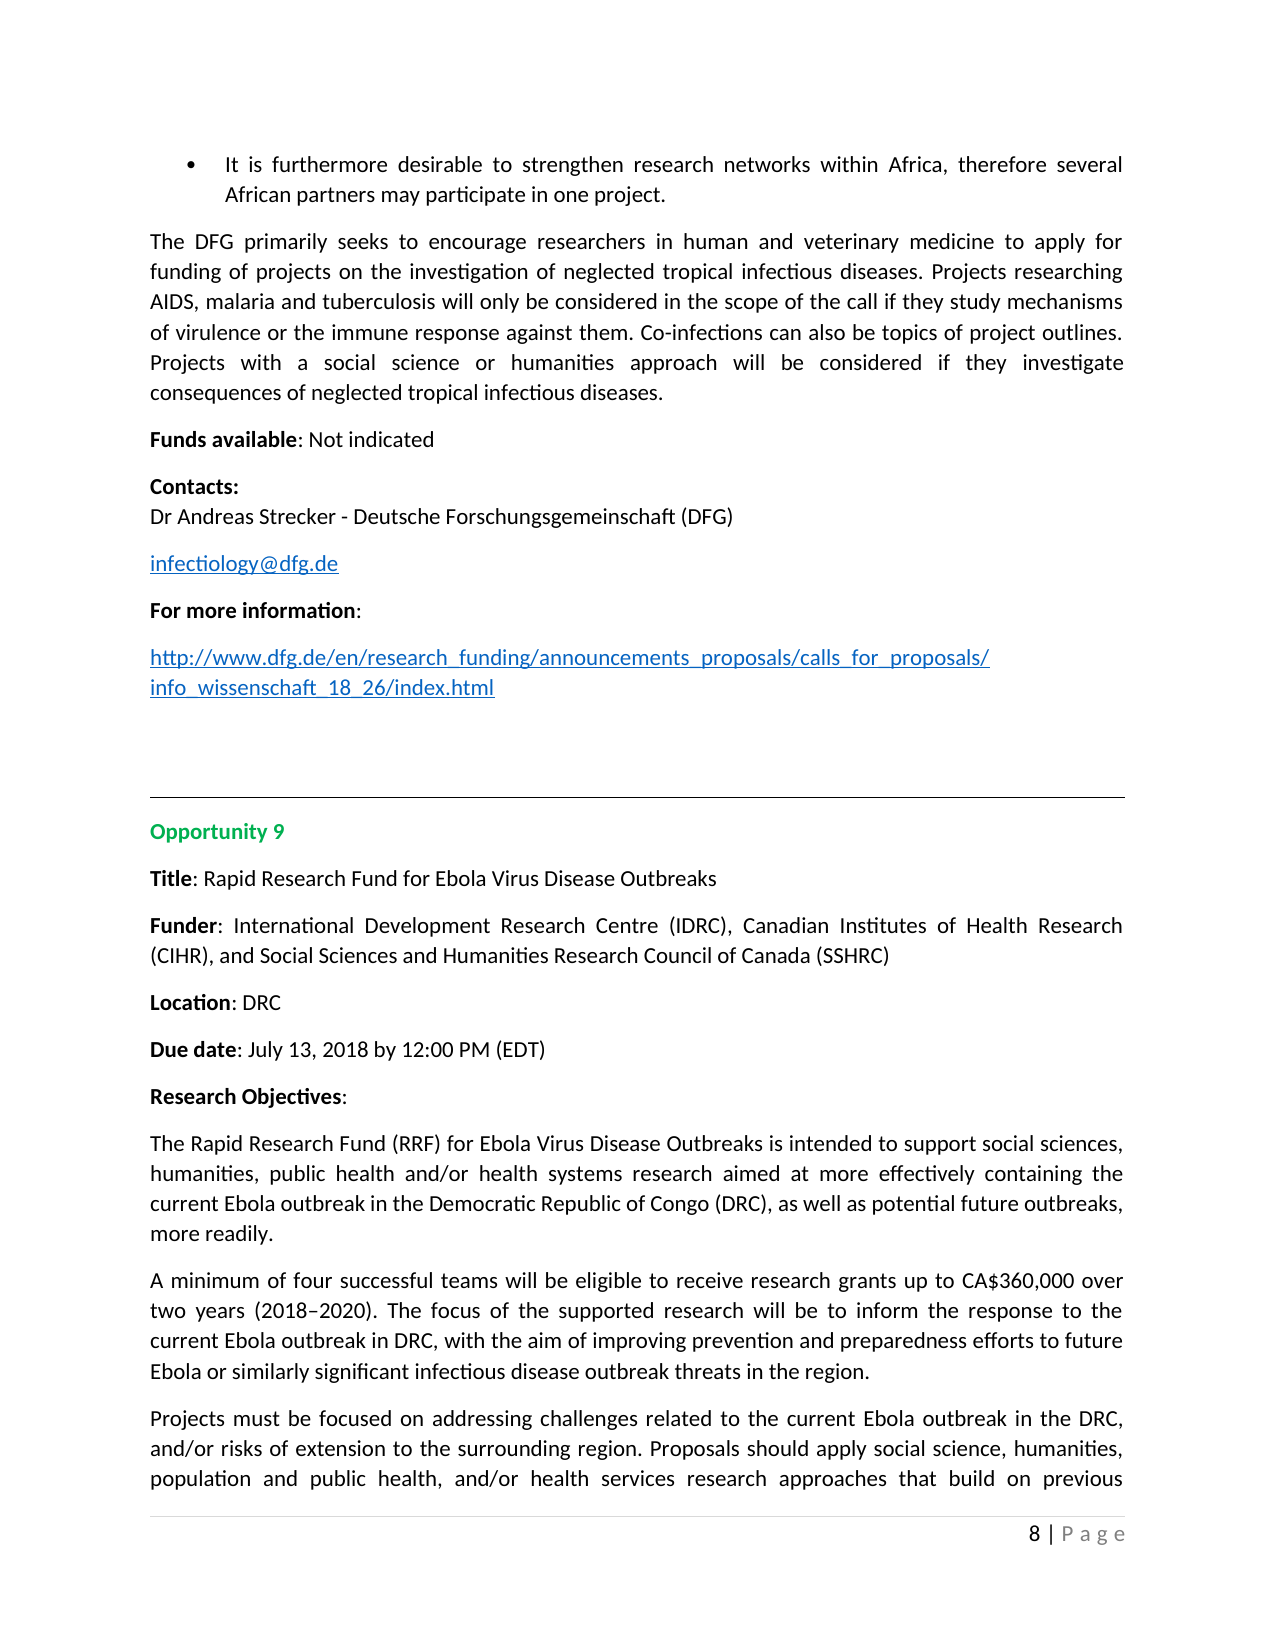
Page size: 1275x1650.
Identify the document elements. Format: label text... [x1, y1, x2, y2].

text http://www.dfg.de/en/research_funding/announcements_proposals/calls_for_proposals/info_wissenschaft_18_26/index.html [150, 643, 1125, 701]
text Dr Andreas Strecker - Deutsche Forschungsgemeinschaft (DFG) [150, 502, 1125, 530]
text Funder: International Development Research Centre (IDRC), Canadian Institutes of Health Research (CIHR), and Social Sciences and Humanities Research Council of Canada (SSHRC) [150, 911, 1125, 969]
text A minimum of four successful teams will be eligible to receive research grants up to CA$360,000 over two years (2018–2020). The focus of the supported research will be to inform the response to the current Ebola outbreak in DRC, with the aim of improving prevention and preparedness efforts to future Ebola or similarly significant infectious disease outbreak threats in the region. [150, 1266, 1125, 1385]
text Due date: July 13, 2018 by 12:00 PM (EDT) [150, 1035, 1125, 1063]
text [150, 1404, 1125, 1492]
text The DFG primarily seeks to encourage researchers in human and veterinary medicine to apply for funding of projects on the investigation of neglected tropical infectious diseases. Projects researching AIDS, malaria and tuberculosis will only be considered in the scope of the call if they study mechanisms of virulence or the immune response against them. Co-infections can also be topics of project outlines. Projects with a social science or humanities approach will be considered if they investigate consequences of neglected tropical infectious diseases. [150, 227, 1125, 406]
text Funds available: Not indicated [150, 425, 1125, 453]
text Opportunity 9 [150, 817, 1125, 845]
text For more information: [150, 596, 1125, 624]
text Location: DRC [150, 988, 1125, 1016]
text Research Objectives: [150, 1082, 1125, 1110]
text Contacts: [150, 472, 1125, 500]
text Title: Rapid Research Fund for Ebola Virus Disease Outbreaks [150, 864, 1125, 892]
list It is furthermore desirable to strengthen research networks within Africa, therefore several African partners may participate in one project. [187, 150, 1125, 208]
text The Rapid Research Fund (RRF) for Ebola Virus Disease Outbreaks is intended to support social sciences, humanities, public health and/or health systems research aimed at more effectively containing the current Ebola outbreak in the Democratic Republic of Congo (DRC), as well as potential future outbreaks, more readily. [150, 1129, 1125, 1247]
text infectiology@dfg.de [150, 549, 1125, 577]
